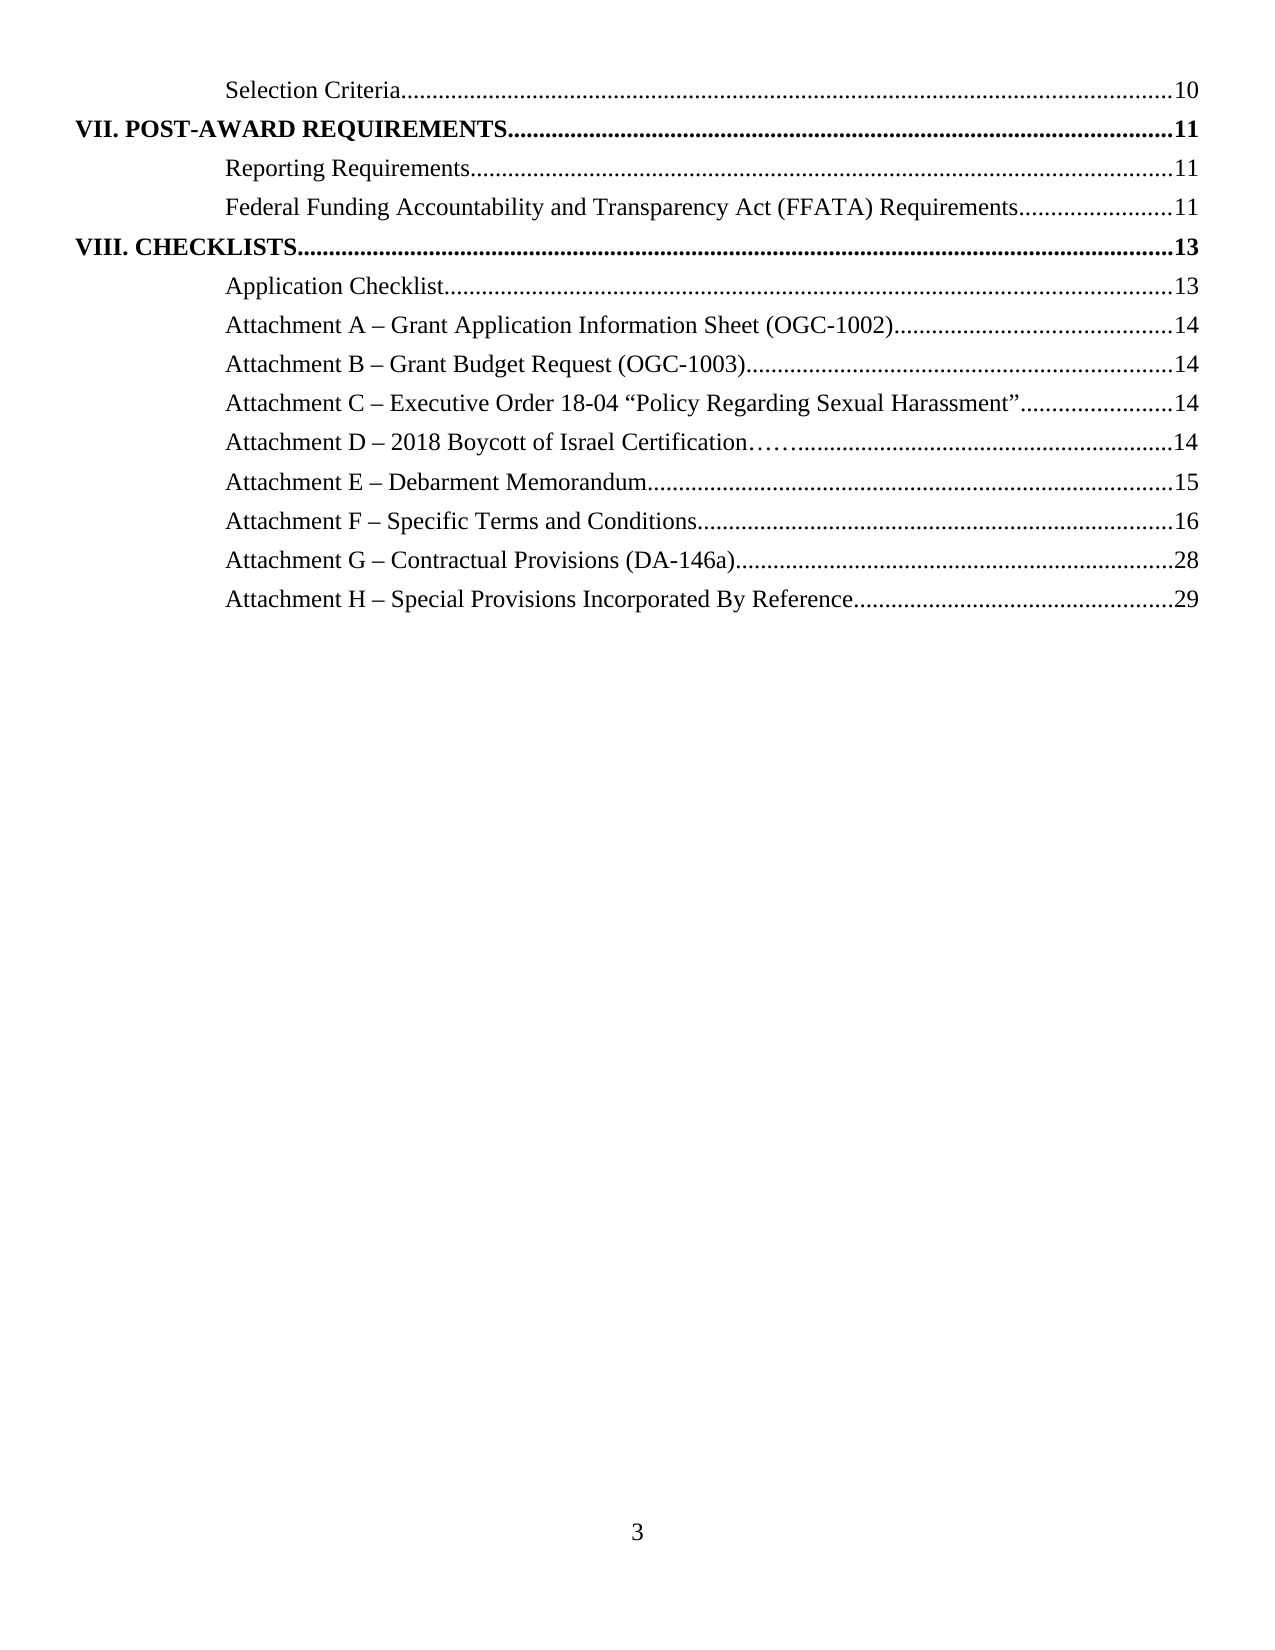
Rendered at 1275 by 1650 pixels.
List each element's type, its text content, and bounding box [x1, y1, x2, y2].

text Attachment G – Contractual Provisions (DA-146a) 28 [225, 545, 1200, 574]
text Attachment F – Specific Terms and Conditions 16 [225, 506, 1200, 534]
text Attachment A – Grant Application Information Sheet (OGC-1002) 14 [225, 310, 1200, 339]
text Attachment H – Special Provisions Incorporated By Reference 29 [225, 584, 1200, 613]
text Application Checklist 13 [225, 271, 1200, 299]
text Reporting Requirements 11 [225, 153, 1200, 182]
text Attachment E – Debarment Memorandum 15 [225, 467, 1200, 495]
text Attachment C – Executive Order 18-04 “Policy Regarding Sexual Harassment” 14 [225, 388, 1200, 417]
text VII. POST-AWARD REQUIREMENTS 11 [75, 114, 1200, 143]
text Federal Funding Accountability and Transparency Act (FFATA) Requirements 11 [225, 192, 1200, 221]
text Attachment B – Grant Budget Request (OGC-1003) 14 [225, 349, 1200, 378]
text Selection Criteria 10 [225, 75, 1200, 104]
text Attachment D – 2018 Boycott of Israel Certification……............................................................14 [225, 427, 1200, 456]
text VIII. CHECKLISTS 13 [75, 232, 1200, 260]
